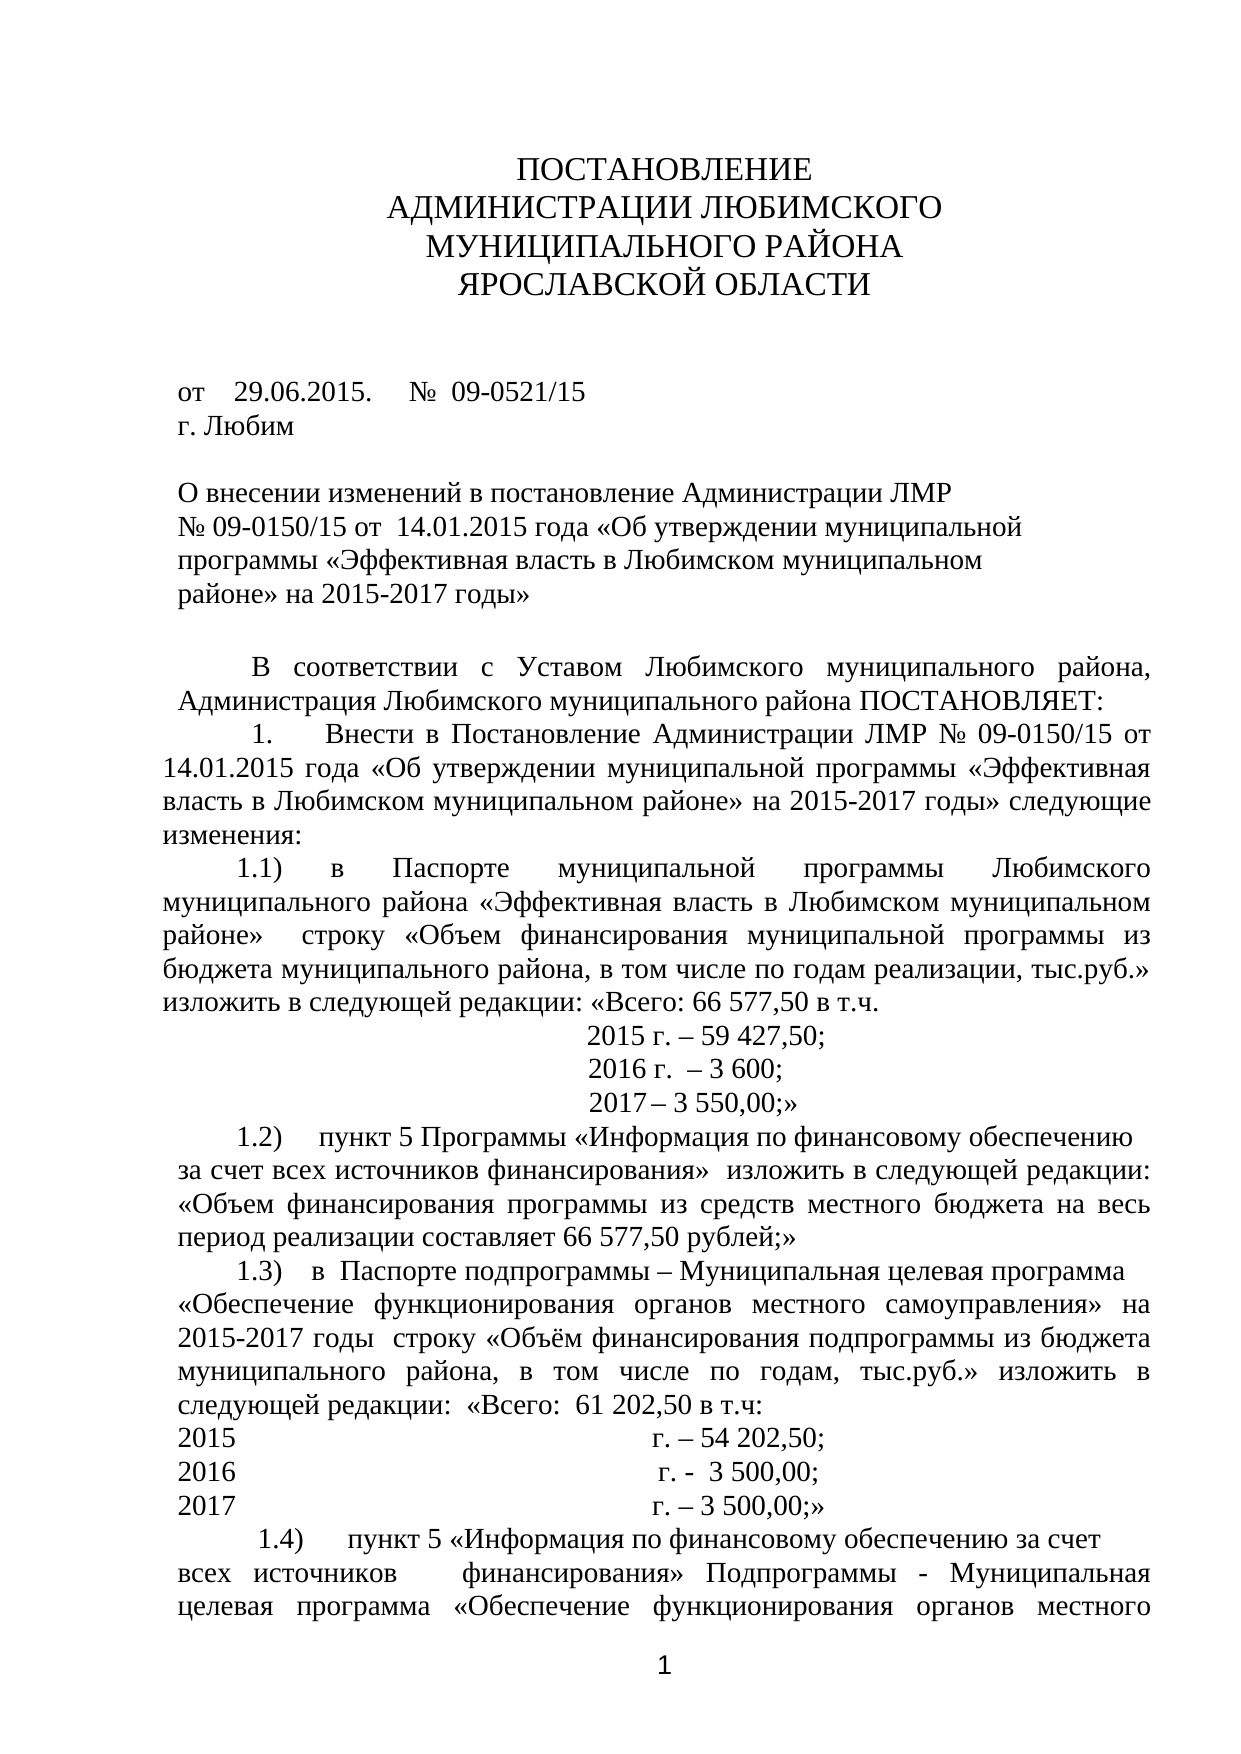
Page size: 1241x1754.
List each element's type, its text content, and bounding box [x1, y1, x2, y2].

list в Паспорте подпрограммы – Муниципальная целевая программа [236, 1253, 1152, 1286]
text В соответствии с Уставом Любимского муниципального района, Администрация Любимского муниципального района ПОСТАНОВЛЯЕТ: [177, 649, 1152, 716]
text от 29.06.2015. № 09-0521/15 [177, 374, 1152, 408]
text АДМИНИСТРАЦИИ ЛЮБИМСКОГО [177, 188, 1152, 226]
text г. Любим [177, 408, 1152, 442]
text 1.4) пункт 5 «Информация по финансовому обеспечению за счет [177, 1521, 1152, 1555]
text ПОСТАНОВЛЕНИЕ [177, 149, 1152, 188]
text 1.1) в Паспорте муниципальной программы Любимского муниципального района «Эффективная власть в Любимском муниципальном районе» строку «Объем финансирования муниципальной программы из бюджета муниципального района, в том числе по годам реализации, тыс.руб.» изложить в следующей редакции: «Всего: 66 577,50 в т.ч. [162, 850, 1152, 1018]
list г. – 3 500,00;» [177, 1488, 1152, 1521]
list г. - 3 500,00; [177, 1454, 1152, 1488]
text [177, 1555, 1152, 1622]
list – 3 550,00;» [589, 1085, 1152, 1119]
text МУНИЦИПАЛЬНОГО РАЙОНА [177, 226, 1152, 264]
text «Обеспечение функционирования органов местного самоуправления» на 2015-2017 годы строку «Объём финансирования подпрограммы из бюджета муниципального района, в том числе по годам, тыс.руб.» изложить в следующей редакции: «Всего: 61 202,50 в т.ч: [177, 1286, 1152, 1421]
text ЯРОСЛАВСКОЙ ОБЛАСТИ [177, 264, 1152, 303]
text за счет всех источников финансирования» изложить в следующей редакции: «Объем финансирования программы из средств местного бюджета на весь период реализации составляет 66 577,50 рублей;» [177, 1152, 1152, 1253]
text 2015 г. – 59 427,50; [251, 1018, 1152, 1052]
list пункт 5 Программы «Информация по финансовому обеспечению [236, 1119, 1152, 1152]
list 2016 г. – 3 600; [325, 1052, 1152, 1085]
table_header О внесении изменений в постановление Администрации ЛМР № 09-0150/15 от 14.01.2015 года «Об утверждении муниципальной программы «Эффективная власть в Любимском муниципальном районе» на 2015-2017 годы» [177, 475, 1034, 620]
list г. – 54 202,50; [177, 1421, 1152, 1454]
list Внести в Постановление Администрации ЛМР № 09-0150/15 от 14.01.2015 года «Об утверждении муниципальной программы «Эффективная власть в Любимском муниципальном районе» на 2015-2017 годы» следующие изменения: [162, 716, 1152, 850]
